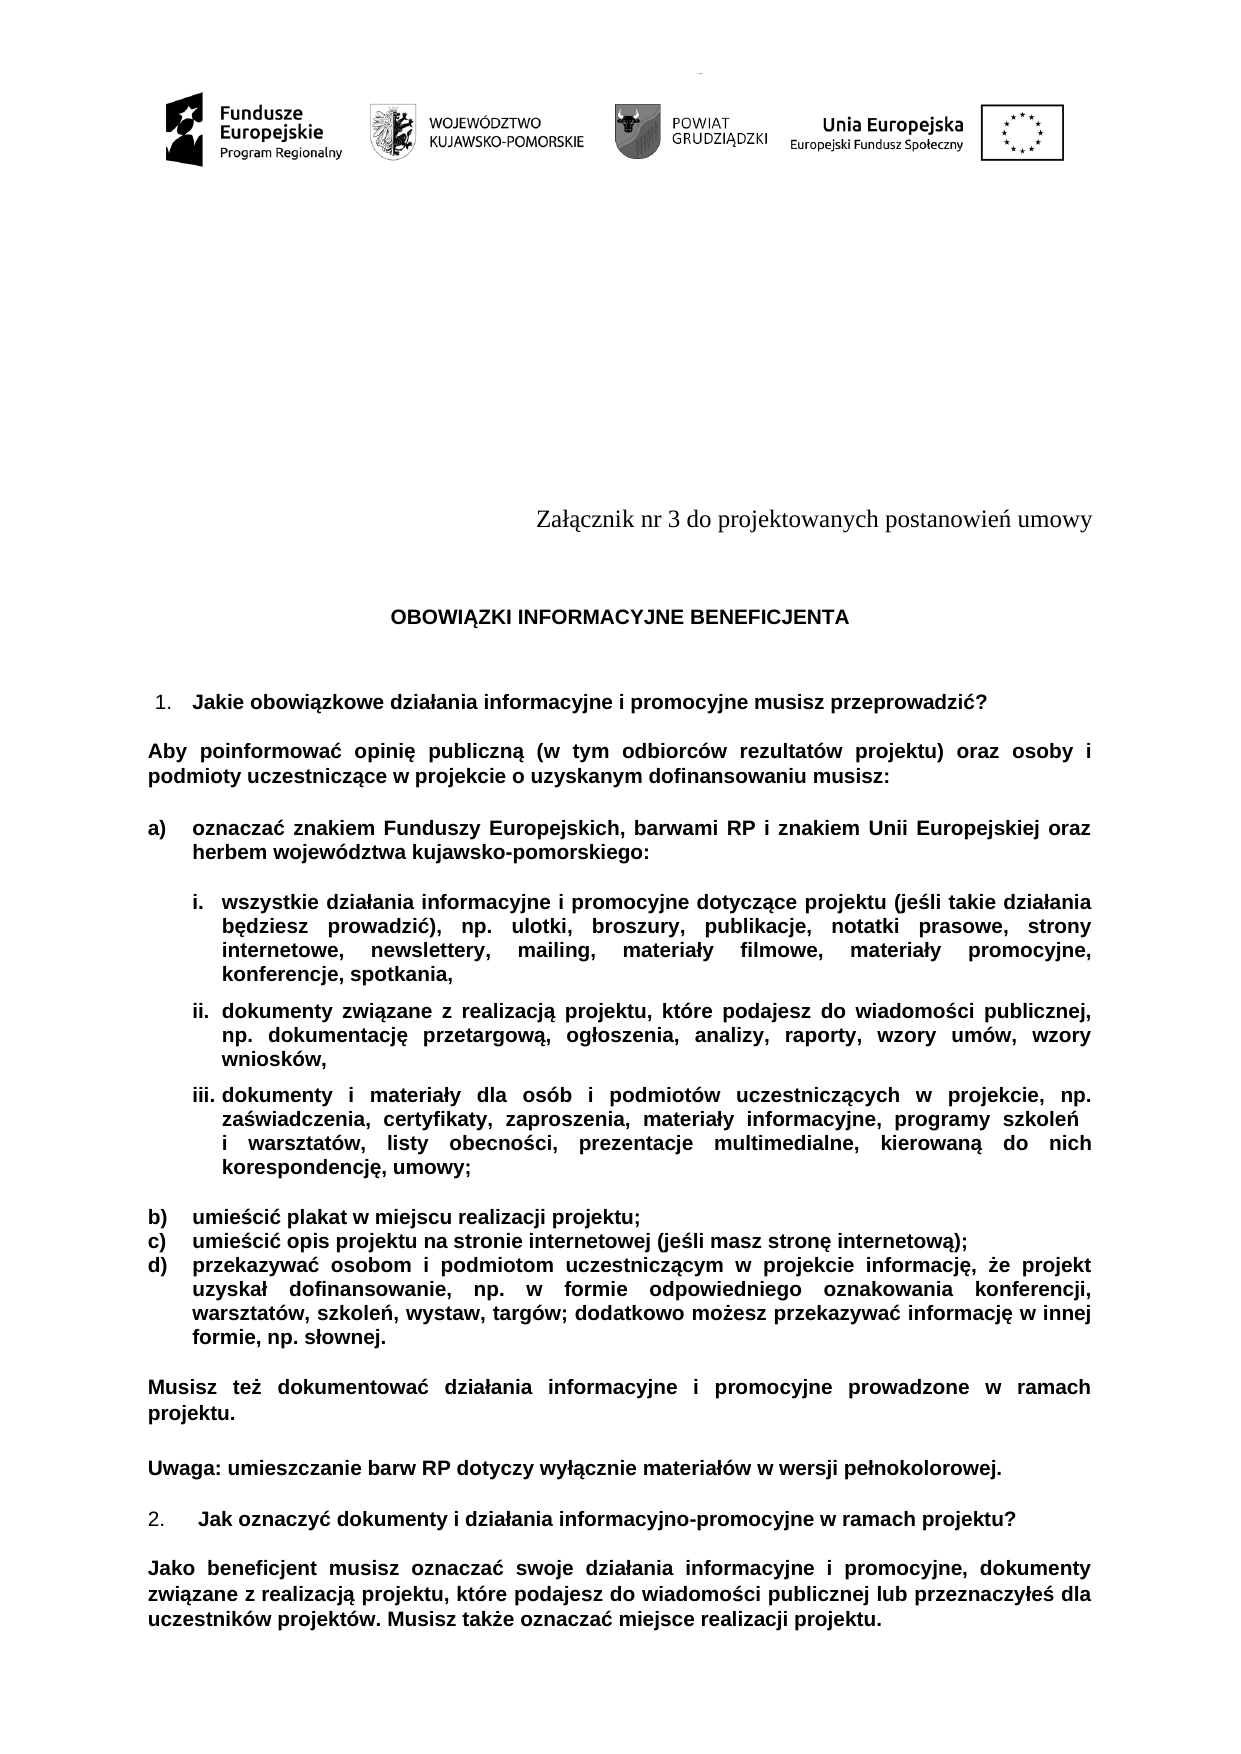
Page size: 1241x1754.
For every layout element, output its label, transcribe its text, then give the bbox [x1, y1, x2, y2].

list umieścić opis projektu na stronie internetowej (jeśli masz stronę internetową); [148, 1229, 1092, 1253]
text Załącznik nr 3 do projektowanych postanowień umowy [185, 504, 1092, 533]
list umieścić plakat w miejscu realizacji projektu; [148, 1205, 1092, 1229]
text Uwaga: umieszczanie barw RP dotyczy wyłącznie materiałów w wersji pełnokolorowej. [148, 1456, 1092, 1480]
list Jakie obowiązkowe działania informacyjne i promocyjne musisz przeprowadzić? [154, 690, 1092, 714]
text Jako beneficjent musisz oznaczać swoje działania informacyjne i promocyjne, dokumenty związane z realizacją projektu, które podajesz do wiadomości publicznej lub przeznaczyłeś dla uczestników projektów. Musisz także oznaczać miejsce realizacji projektu. [148, 1556, 1092, 1631]
list Jak oznaczyć dokumenty i działania informacyjno-promocyjne w ramach projektu? [148, 1507, 1092, 1531]
text Musisz też dokumentować działania informacyjne i promocyjne prowadzone w ramach projektu. [148, 1374, 1092, 1424]
list wszystkie działania informacyjne i promocyjne dotyczące projektu (jeśli takie działania będziesz prowadzić), np. ulotki, broszury, publikacje, notatki prasowe, strony internetowe, newslettery, mailing, materiały filmowe, materiały promocyjne, konferencje, spotkania, [192, 890, 1092, 986]
list oznaczać znakiem Funduszy Europejskich, barwami RP i znakiem Unii Europejskiej oraz herbem województwa kujawsko-pomorskiego: [148, 816, 1092, 864]
list dokumenty i materiały dla osób i podmiotów uczestniczących w projekcie, np. zaświadczenia, certyfikaty, zaproszenia, materiały informacyjne, programy szkoleń i warsztatów, listy obecności, prezentacje multimedialne, kierowaną do nich korespondencję, umowy; [192, 1083, 1092, 1179]
text OBOWIĄZKI INFORMACYJNE BENEFICJENTA [148, 605, 1092, 629]
list przekazywać osobom i podmiotom uczestniczącym w projekcie informację, że projekt uzyskał dofinansowanie, np. w formie odpowiedniego oznakowania konferencji, warsztatów, szkoleń, wystaw, targów; dodatkowo możesz przekazywać informację w innej formie, np. słownej. [148, 1253, 1092, 1349]
text Aby poinformować opinię publiczną (w tym odbiorców rezultatów projektu) oraz osoby i podmioty uczestniczące w projekcie o uzyskanym dofinansowaniu musisz: [148, 738, 1092, 788]
picture [147, 73, 1090, 185]
list dokumenty związane z realizacją projektu, które podajesz do wiadomości publicznej, np. dokumentację przetargową, ogłoszenia, analizy, raporty, wzory umów, wzory wniosków, [192, 998, 1092, 1070]
